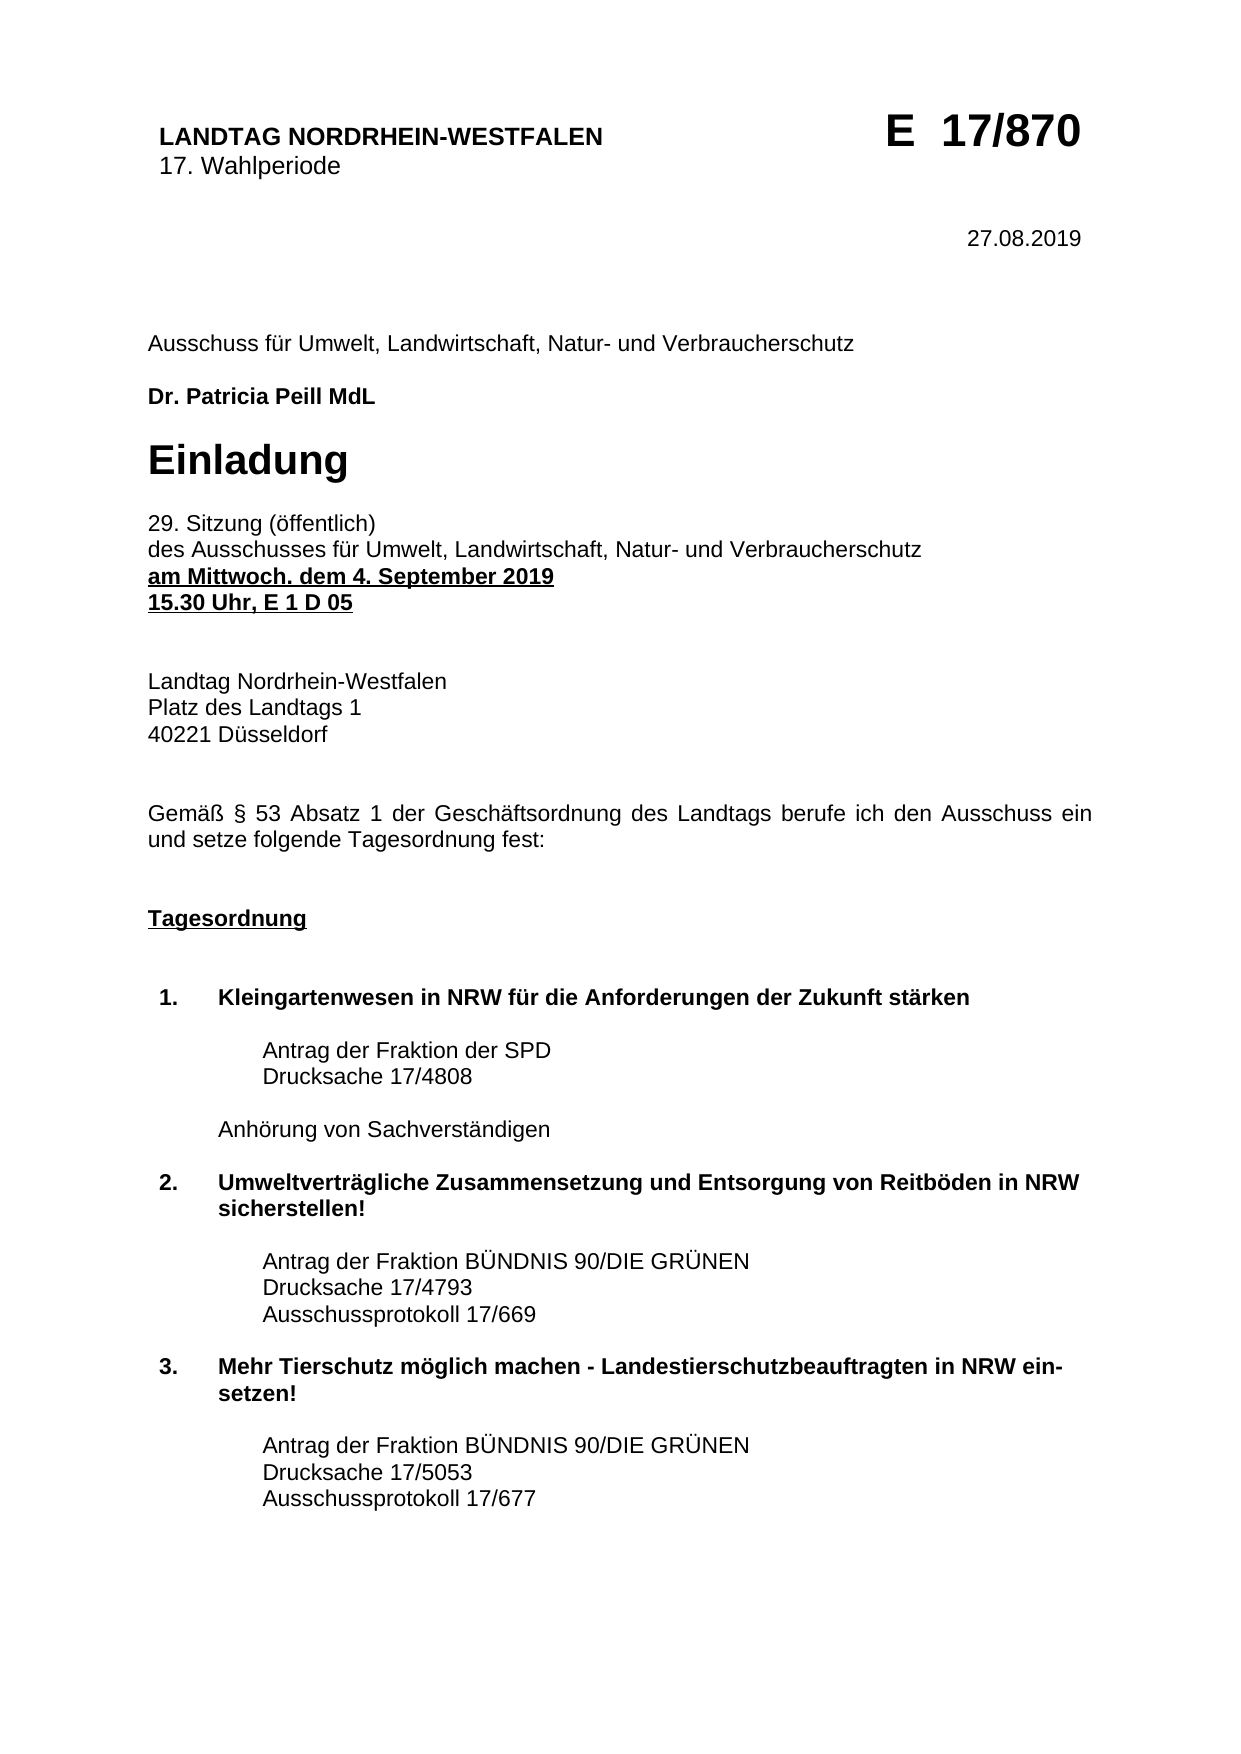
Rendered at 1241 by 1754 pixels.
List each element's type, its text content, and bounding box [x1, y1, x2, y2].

text Gemäß § 53 Absatz 1 der Geschäftsordnung des Landtags berufe ich den Ausschuss ein und setze folgende Tagesordnung fest: [148, 800, 1093, 852]
table_cell 3. [148, 1353, 207, 1538]
table_header 1. [148, 984, 207, 1169]
text Tagesordnung [148, 905, 1093, 932]
text Einladung [148, 436, 1093, 483]
table_header Kleingartenwesen in NRW für die Anforderungen der Zukunft stärken Antrag der Fraktion der SPD Drucksache 17/4808 Anhörung von Sachverständigen [207, 984, 1093, 1169]
table_cell Umweltverträgliche Zusammensetzung und Entsorgung von Reitböden in NRW sicherstellen! Antrag der Fraktion BÜNDNIS 90/DIE GRÜNEN Drucksache 17/4793 Ausschussprotokoll 17/669 [207, 1169, 1093, 1353]
table_cell Mehr Tierschutz möglich machen - Landestierschutzbeauftragten in NRW ein-setzen! Antrag der Fraktion BÜNDNIS 90/DIE GRÜNEN Drucksache 17/5053 Ausschussprotokoll 17/677 [207, 1353, 1093, 1538]
table_cell 2. [148, 1169, 207, 1353]
text Dr. Patricia Peill MdL [148, 383, 1093, 409]
text Landtag Nordrhein-Westfalen Platz des Landtags 1 40221 Düsseldorf [148, 668, 1093, 747]
text Ausschuss für Umwelt, Landwirtschaft, Natur- und Verbraucherschutz [148, 330, 1093, 357]
text 29. Sitzung (öffentlich) des Ausschusses für Umwelt, Landwirtschaft, Natur- und Verbraucherschutz am Mittwoch. dem 4. September 2019 15.30 Uhr, E 1 D 05 [148, 510, 1093, 615]
